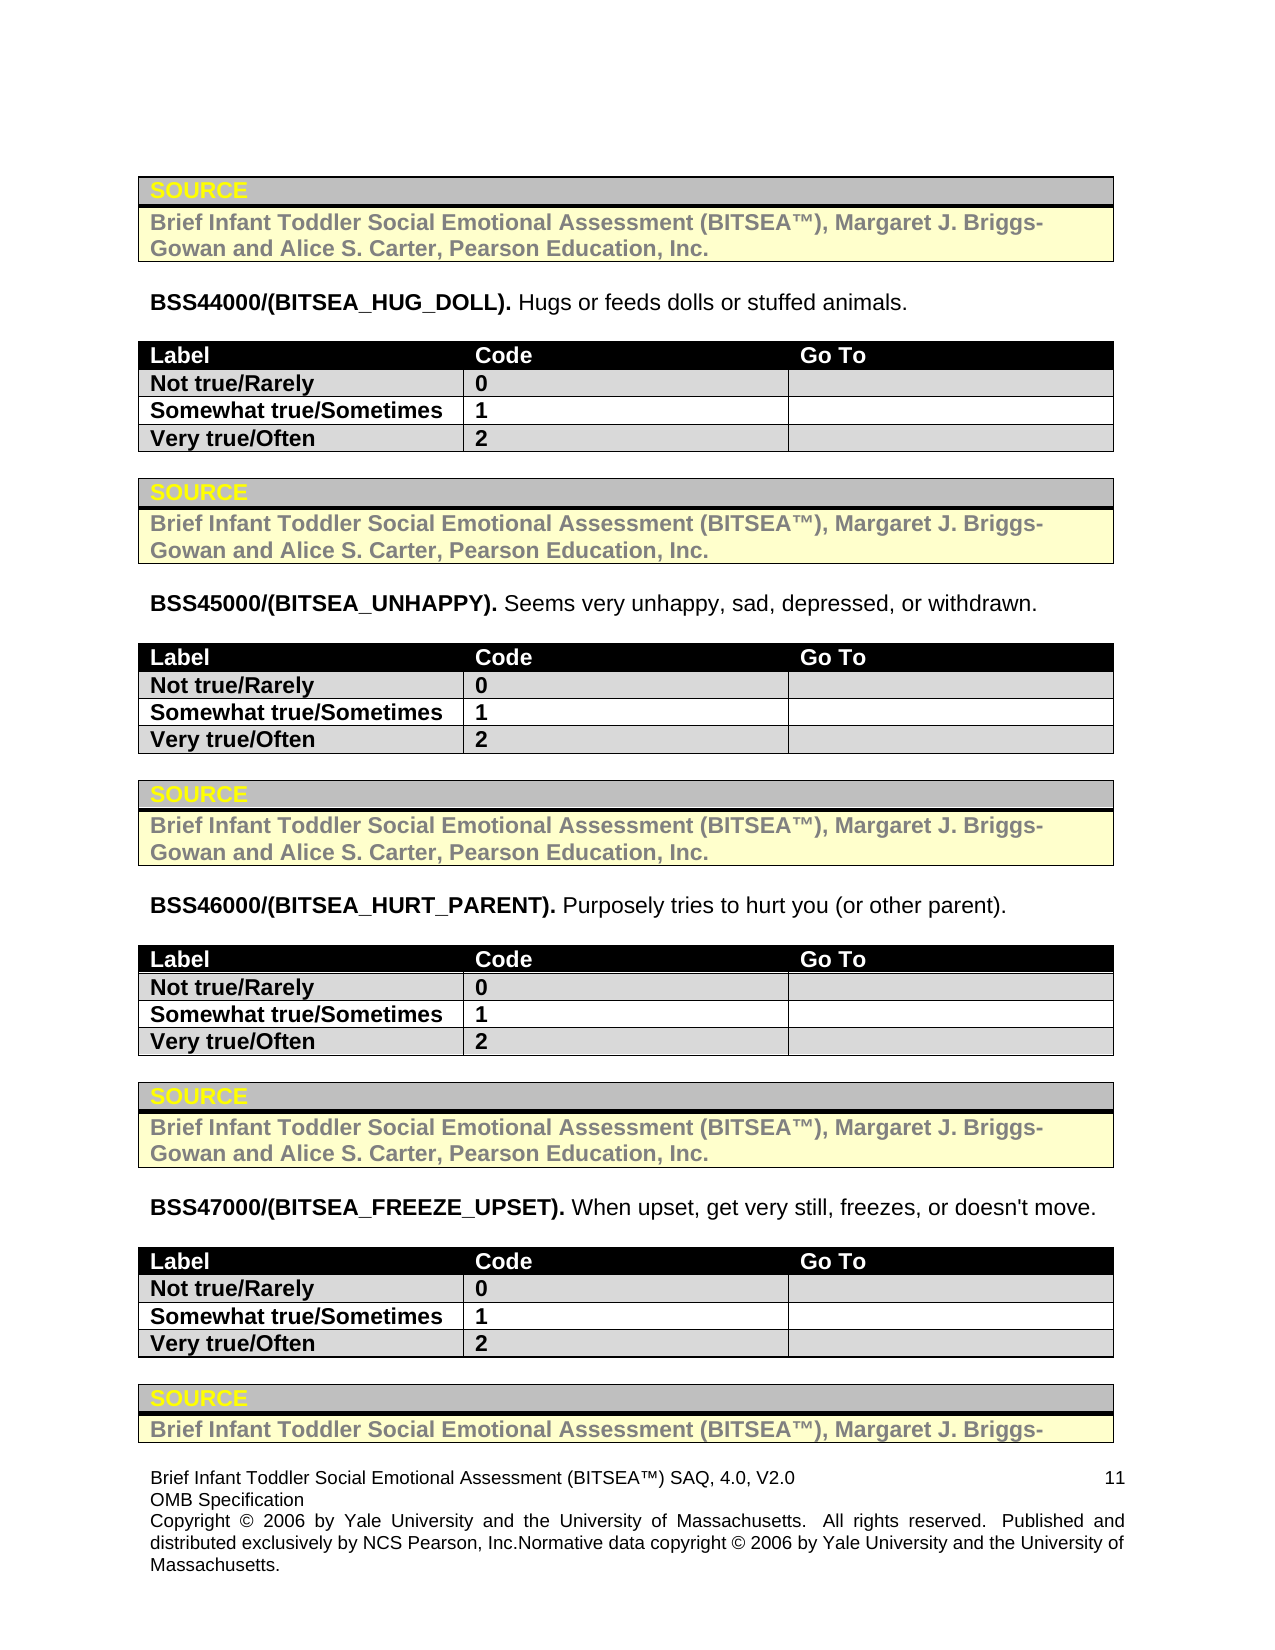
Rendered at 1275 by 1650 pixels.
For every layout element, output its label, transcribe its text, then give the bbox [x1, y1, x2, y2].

table_cell Not true/Rarely [139, 672, 463, 698]
table_cell 2 [464, 425, 788, 451]
table_cell Very true/Often [139, 425, 463, 451]
table_cell Not true/Rarely [139, 1275, 463, 1302]
table_cell [789, 397, 1113, 423]
table_cell [789, 1303, 1113, 1329]
text BSS45000/(BITSEA_UNHAPPY). Seems very unhappy, sad, depressed, or withdrawn. [150, 590, 1125, 617]
table_cell [789, 1330, 1113, 1356]
table_cell [789, 726, 1113, 753]
table_cell [789, 425, 1113, 451]
table_header Label [139, 946, 463, 972]
table_cell [789, 1028, 1113, 1054]
table_cell 0 [464, 1275, 788, 1302]
table_cell 1 [464, 397, 788, 423]
table_header Code [464, 1248, 788, 1274]
table_cell 2 [464, 1028, 788, 1054]
table_cell Brief Infant Toddler Social Emotional Assessment (BITSEA™), Margaret J. Briggs-Gowan and Alice S. Carter, Pearson Education, Inc. [139, 1114, 1113, 1167]
table_cell 1 [464, 699, 788, 725]
table_cell [789, 974, 1113, 1000]
table_header Label [139, 342, 463, 369]
table_cell [789, 370, 1113, 396]
text BSS47000/(BITSEA_FREEZE_UPSET). When upset, get very still, freezes, or doesn't move. [150, 1194, 1125, 1221]
table_cell Somewhat true/Sometimes [139, 1001, 463, 1027]
table_cell [789, 1275, 1113, 1302]
table_header Label [139, 644, 463, 671]
table_header SOURCE [139, 1385, 1113, 1411]
table_header Go To [789, 644, 1113, 671]
table_cell 2 [464, 726, 788, 753]
table_cell Somewhat true/Sometimes [139, 397, 463, 423]
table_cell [139, 208, 1113, 261]
table_cell [789, 1001, 1113, 1027]
table_cell Somewhat true/Sometimes [139, 1303, 463, 1329]
table_header Label [139, 1248, 463, 1274]
table_cell 1 [464, 1303, 788, 1329]
table_header Code [464, 342, 788, 369]
table_header SOURCE [139, 1083, 1113, 1109]
table_cell 0 [464, 370, 788, 396]
table_header SOURCE [139, 178, 1113, 204]
table_cell 1 [464, 1001, 788, 1027]
table_header Code [464, 946, 788, 972]
table_cell 0 [464, 672, 788, 698]
table_cell 2 [464, 1330, 788, 1356]
text BSS46000/(BITSEA_HURT_PARENT). Purposely tries to hurt you (or other parent). [150, 892, 1125, 919]
table_header SOURCE [139, 781, 1113, 807]
table_cell Somewhat true/Sometimes [139, 699, 463, 725]
table_cell Brief Infant Toddler Social Emotional Assessment (BITSEA™), Margaret J. Briggs-Gowan and Alice S. Carter, Pearson Education, Inc. [139, 812, 1113, 865]
table_header Go To [789, 342, 1113, 369]
table_cell Brief Infant Toddler Social Emotional Assessment (BITSEA™), Margaret J. Briggs-Gowan and Alice S. Carter, Pearson Education, Inc. [139, 510, 1113, 563]
table_cell Very true/Often [139, 726, 463, 753]
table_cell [139, 1416, 1113, 1442]
table_header Code [464, 644, 788, 671]
table_cell [789, 672, 1113, 698]
table_header Go To [789, 1248, 1113, 1274]
text BSS44000/(BITSEA_HUG_DOLL). Hugs or feeds dolls or stuffed animals. [150, 288, 1125, 315]
table_cell Very true/Often [139, 1028, 463, 1054]
table_cell 0 [464, 974, 788, 1000]
table_cell Not true/Rarely [139, 974, 463, 1000]
table_cell Not true/Rarely [139, 370, 463, 396]
table_header SOURCE [139, 479, 1113, 506]
table_cell Very true/Often [139, 1330, 463, 1356]
table_header Go To [789, 946, 1113, 972]
table_cell [789, 699, 1113, 725]
